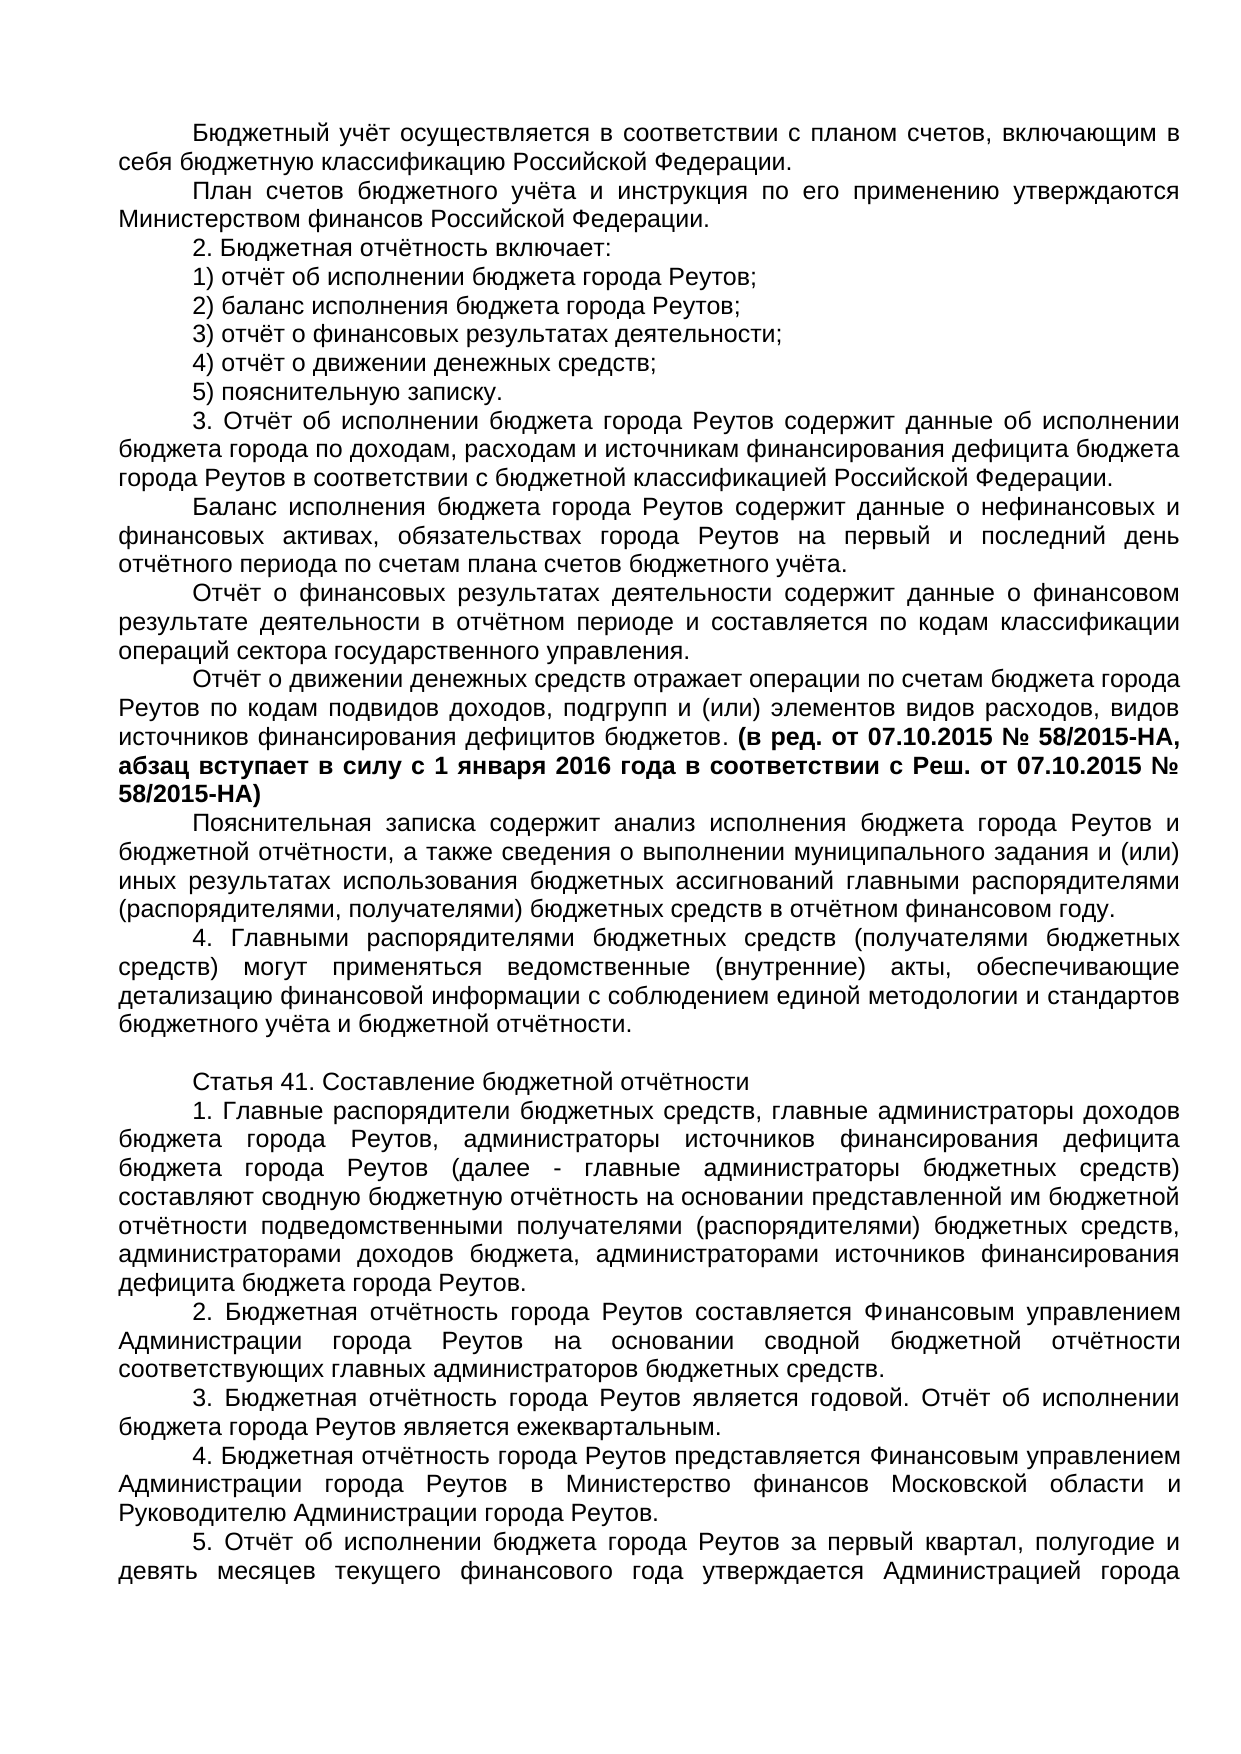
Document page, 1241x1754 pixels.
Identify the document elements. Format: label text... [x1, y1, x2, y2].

text Статья 41. Составление бюджетной отчётности [118, 1067, 1181, 1096]
text 5) пояснительную записку. [118, 377, 1181, 406]
text 2. Бюджетная отчётность города Реутов составляется Финансовым управлением Администрации города Реутов на основании сводной бюджетной отчётности соответствующих главных администраторов бюджетных средств. [118, 1297, 1181, 1383]
text 3. Отчёт об исполнении бюджета города Реутов содержит данные об исполнении бюджета города по доходам, расходам и источникам финансирования дефицита бюджета города Реутов в соответствии с бюджетной классификацией Российской Федерации. [118, 406, 1181, 492]
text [118, 1527, 1181, 1584]
text Отчёт о финансовых результатах деятельности содержит данные о финансовом результате деятельности в отчётном периоде и составляется по кодам классификации операций сектора государственного управления. [118, 578, 1181, 664]
text 4. Главными распорядителями бюджетных средств (получателями бюджетных средств) могут применяться ведомственные (внутренние) акты, обеспечивающие детализацию финансовой информации с соблюдением единой методологии и стандартов бюджетного учёта и бюджетной отчётности. [118, 923, 1181, 1038]
text 2) баланс исполнения бюджета города Реутов; [118, 291, 1181, 319]
text Баланс исполнения бюджета города Реутов содержит данные о нефинансовых и финансовых активах, обязательствах города Реутов на первый и последний день отчётного периода по счетам плана счетов бюджетного учёта. [118, 492, 1181, 578]
text Пояснительная записка содержит анализ исполнения бюджета города Реутов и бюджетной отчётности, а также сведения о выполнении муниципального задания и (или) иных результатах использования бюджетных ассигнований главными распорядителями (распорядителями, получателями) бюджетных средств в отчётном финансовом году. [118, 808, 1181, 923]
text 4. Бюджетная отчётность города Реутов представляется Финансовым управлением Администрации города Реутов в Министерство финансов Московской области и Руководителю Администрации города Реутов. [118, 1441, 1181, 1527]
text 3. Бюджетная отчётность города Реутов является годовой. Отчёт об исполнении бюджета города Реутов является ежеквартальным. [118, 1383, 1181, 1441]
text 2. Бюджетная отчётность включает: [118, 233, 1181, 262]
text Бюджетный учёт осуществляется в соответствии с планом счетов, включающим в себя бюджетную классификацию Российской Федерации. [118, 118, 1181, 176]
text Отчёт о движении денежных средств отражает операции по счетам бюджета города Реутов по кодам подвидов доходов, подгрупп и (или) элементов видов расходов, видов источников финансирования дефицитов бюджетов. (в ред. от 07.10.2015 № 58/2015-НА, абзац вступает в силу с 1 января 2016 года в соответствии с Реш. от 07.10.2015 № 58/2015-НА) [118, 664, 1181, 808]
text План счетов бюджетного учёта и инструкция по его применению утверждаются Министерством финансов Российской Федерации. [118, 176, 1181, 233]
text 3) отчёт о финансовых результатах деятельности; [118, 319, 1181, 348]
text 1. Главные распорядители бюджетных средств, главные администраторы доходов бюджета города Реутов, администраторы источников финансирования дефицита бюджета города Реутов (далее - главные администраторы бюджетных средств) составляют сводную бюджетную отчётность на основании представленной им бюджетной отчётности подведомственными получателями (распорядителями) бюджетных средств, администраторами доходов бюджета, администраторами источников финансирования дефицита бюджета города Реутов. [118, 1096, 1181, 1297]
text 4) отчёт о движении денежных средств; [118, 348, 1181, 377]
text 1) отчёт об исполнении бюджета города Реутов; [118, 262, 1181, 291]
